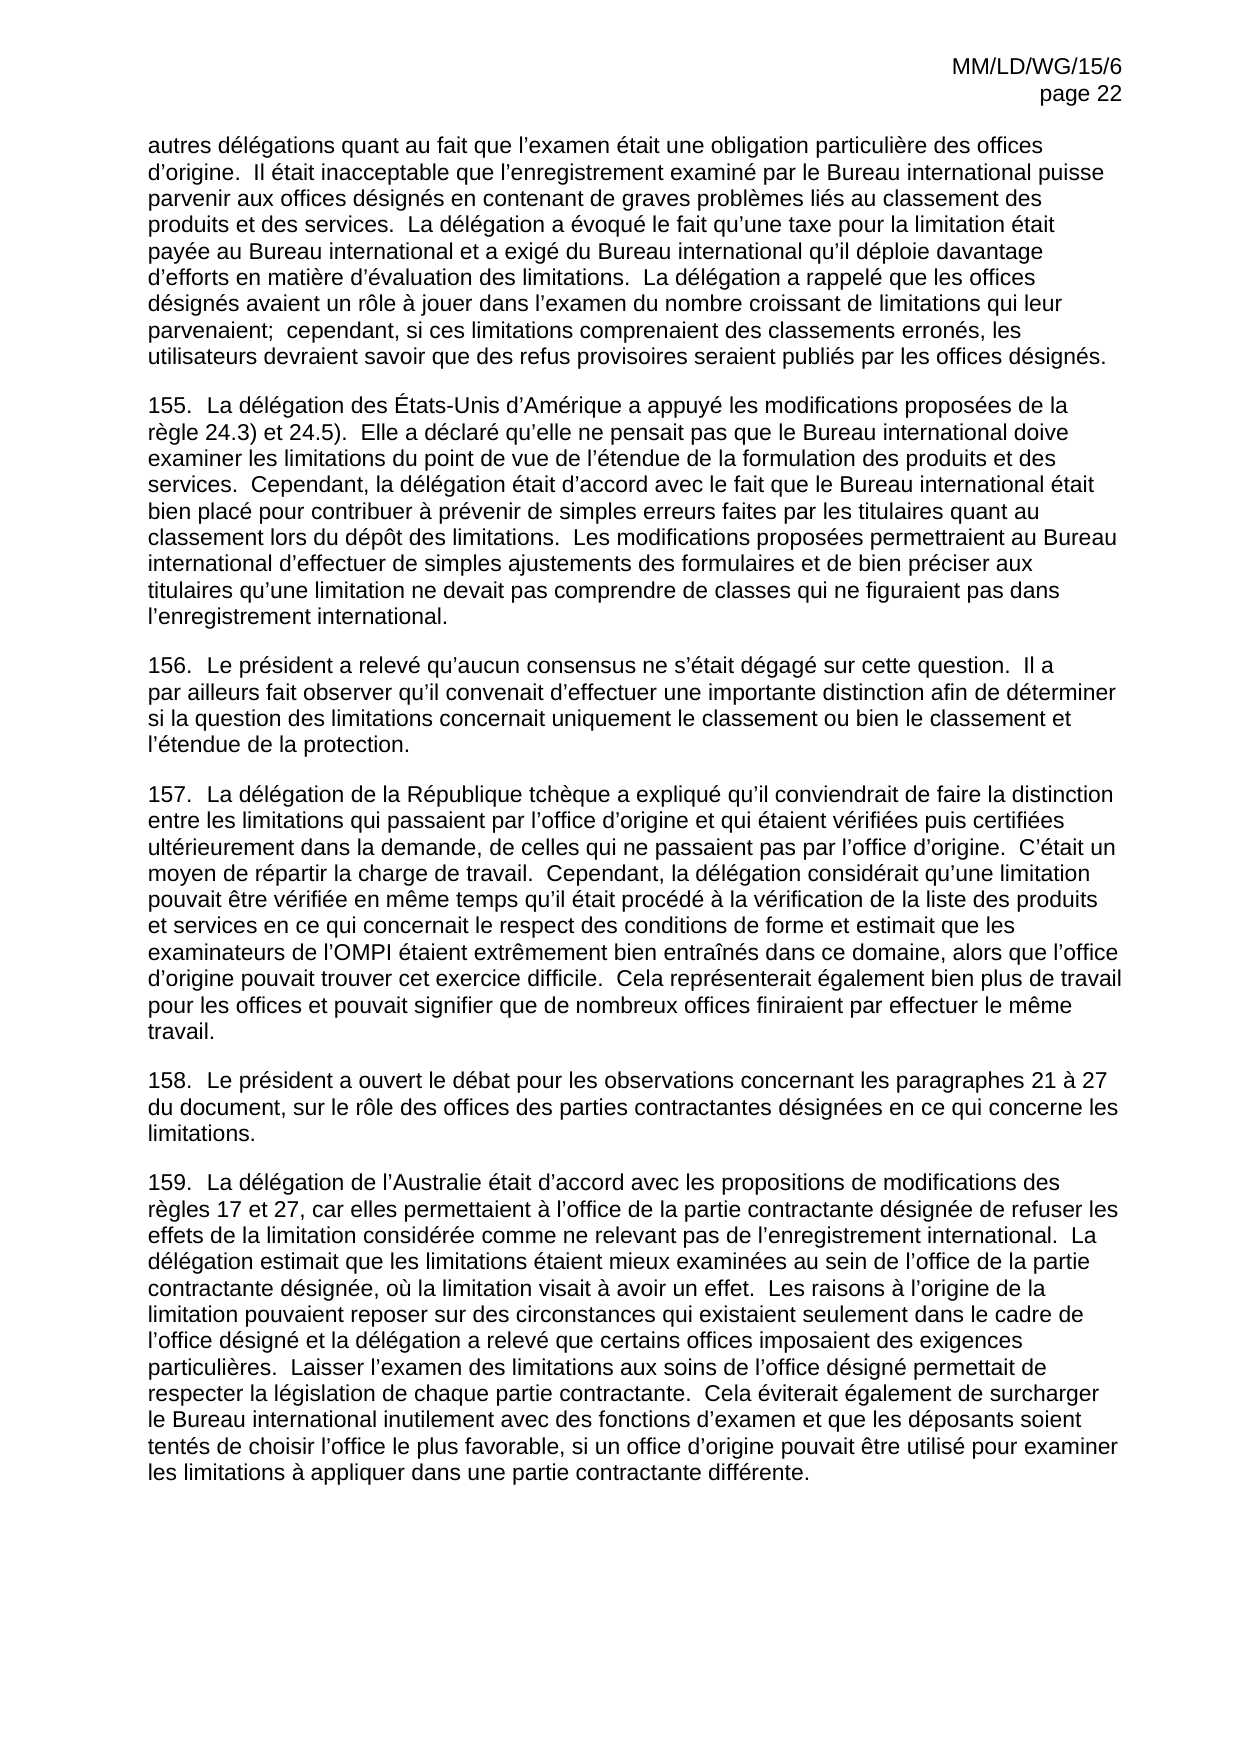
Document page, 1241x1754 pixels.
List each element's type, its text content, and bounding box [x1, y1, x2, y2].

list Le président a relevé qu’aucun consensus ne s’était dégagé sur cette question. Il a par ailleurs fait observer qu’il convenait d’effectuer une importante distinction afin de déterminer si la question des limitations concernait uniquement le classement ou bien le classement et l’étendue de la protection. [148, 652, 1122, 758]
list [148, 132, 1122, 369]
list La délégation de l’Australie était d’accord avec les propositions de modifications des règles 17 et 27, car elles permettaient à l’office de la partie contractante désignée de refuser les effets de la limitation considérée comme ne relevant pas de l’enregistrement international. La délégation estimait que les limitations étaient mieux examinées au sein de l’office de la partie contractante désignée, où la limitation visait à avoir un effet. Les raisons à l’origine de la limitation pouvaient reposer sur des circonstances qui existaient seulement dans le cadre de l’office désigné et la délégation a relevé que certains offices imposaient des exigences particulières. Laisser l’examen des limitations aux soins de l’office désigné permettait de respecter la législation de chaque partie contractante. Cela éviterait également de surcharger le Bureau international inutilement avec des fonctions d’examen et que les déposants soient tentés de choisir l’office le plus favorable, si un office d’origine pouvait être utilisé pour examiner les limitations à appliquer dans une partie contractante différente. [148, 1169, 1122, 1485]
list Le président a ouvert le débat pour les observations concernant les paragraphes 21 à 27 du document, sur le rôle des offices des parties contractantes désignées en ce qui concerne les limitations. [148, 1067, 1122, 1146]
list La délégation des États-Unis d’Amérique a appuyé les modifications proposées de la règle 24.3) et 24.5). Elle a déclaré qu’elle ne pensait pas que le Bureau international doive examiner les limitations du point de vue de l’étendue de la formulation des produits et des services. Cependant, la délégation était d’accord avec le fait que le Bureau international était bien placé pour contribuer à prévenir de simples erreurs faites par les titulaires quant au classement lors du dépôt des limitations. Les modifications proposées permettraient au Bureau international d’effectuer de simples ajustements des formulaires et de bien préciser aux titulaires qu’une limitation ne devait pas comprendre de classes qui ne figuraient pas dans l’enregistrement international. [148, 392, 1122, 629]
list La délégation de la République tchèque a expliqué qu’il conviendrait de faire la distinction entre les limitations qui passaient par l’office d’origine et qui étaient vérifiées puis certifiées ultérieurement dans la demande, de celles qui ne passaient pas par l’office d’origine. C’était un moyen de répartir la charge de travail. Cependant, la délégation considérait qu’une limitation pouvait être vérifiée en même temps qu’il était procédé à la vérification de la liste des produits et services en ce qui concernait le respect des conditions de forme et estimait que les examinateurs de l’OMPI étaient extrêmement bien entraînés dans ce domaine, alors que l’office d’origine pouvait trouver cet exercice difficile. Cela représenterait également bien plus de travail pour les offices et pouvait signifier que de nombreux offices finiraient par effectuer le même travail. [148, 781, 1122, 1044]
